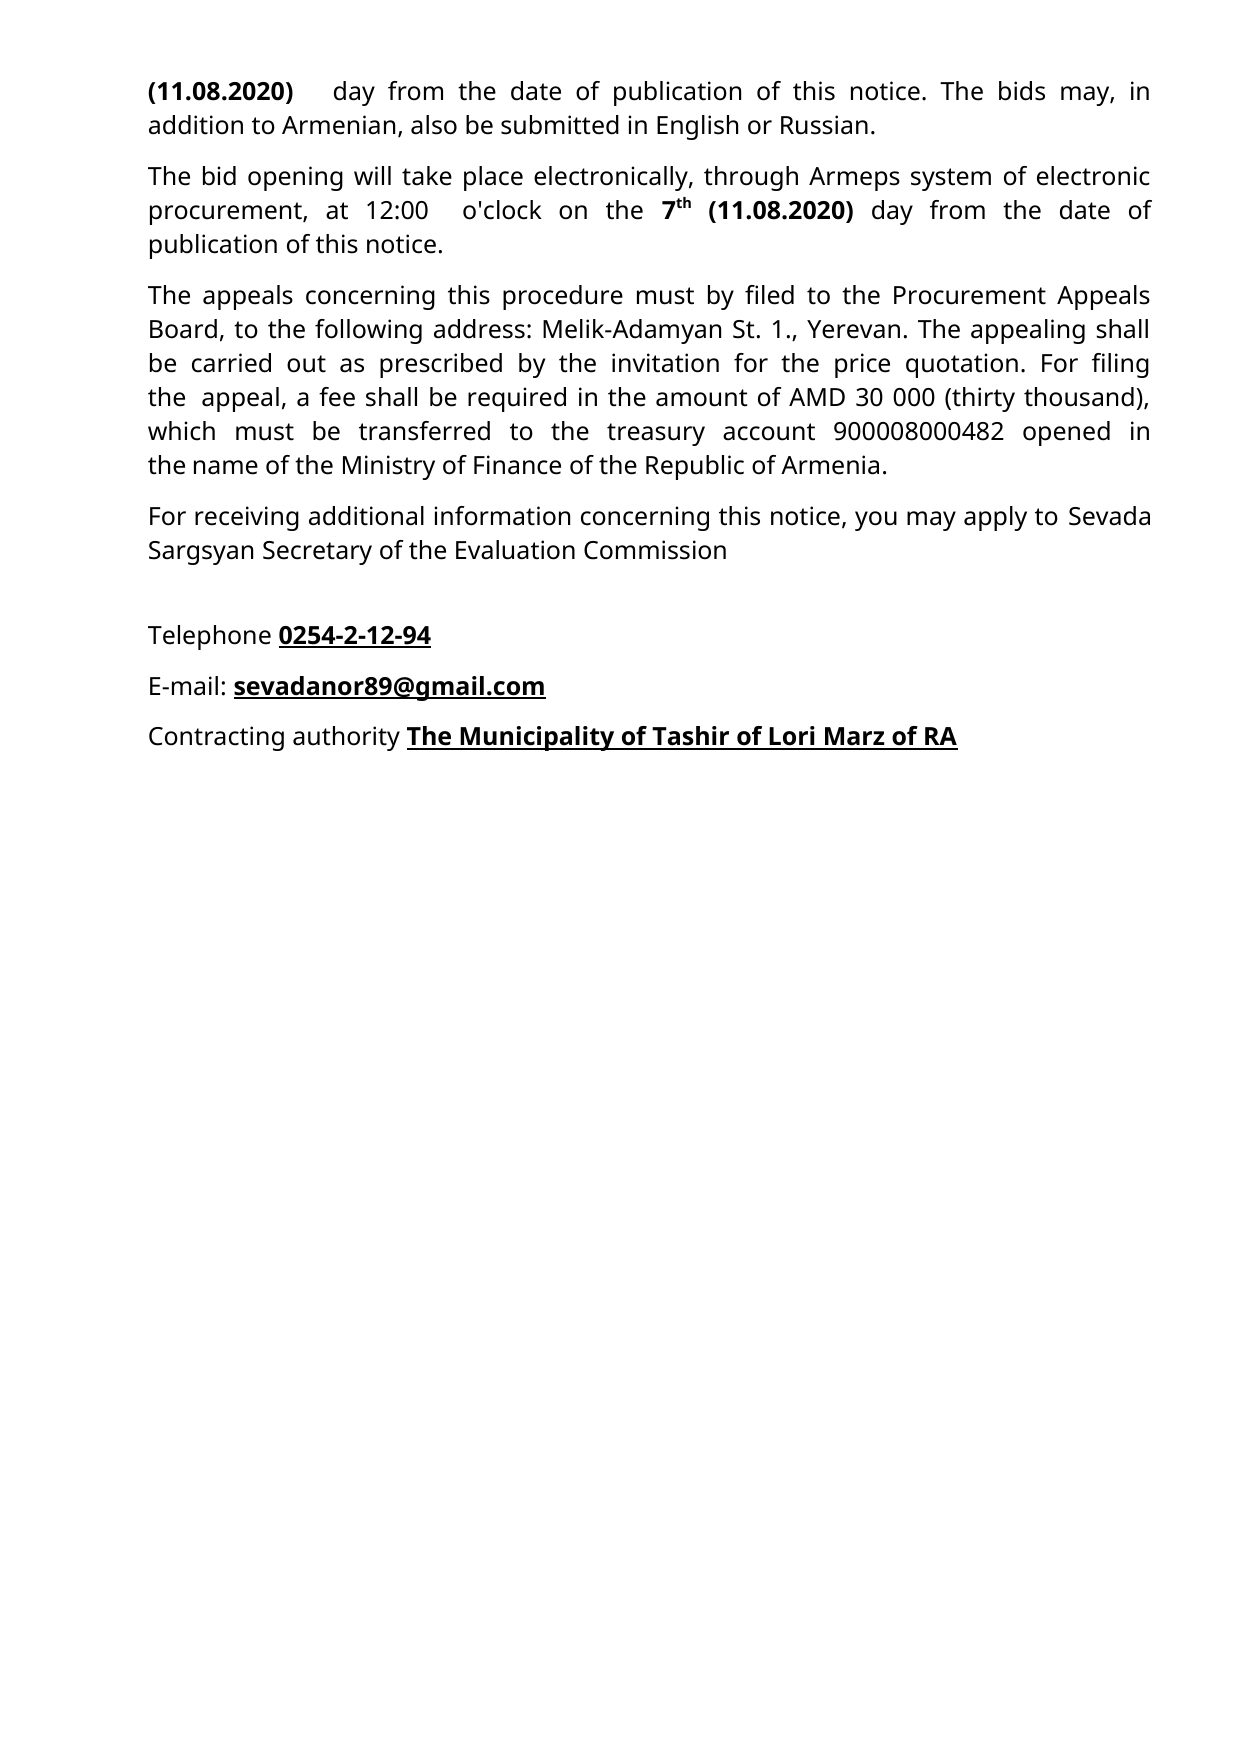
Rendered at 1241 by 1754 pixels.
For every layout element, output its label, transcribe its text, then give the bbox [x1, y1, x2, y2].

text The bid opening will take place electronically, through Armeps system of electronic procurement, at 12:00 o'clock on the 7th (11.08.2020) day from the date of publication of this notice. [148, 159, 1152, 261]
text Telephone 0254-2-12-94 [148, 618, 1152, 652]
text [148, 74, 1152, 142]
text Contracting authority The Municipality of Tashir of Lori Marz of RA [148, 719, 1152, 753]
text The appeals concerning this procedure must by filed to the Procurement Appeals Board, to the following address: Melik-Adamyan St. 1., Yerevan. The appealing shall be carried out as prescribed by the invitation for the price quotation. For filing the appeal, a fee shall be required in the amount of AMD 30 000 (thirty thousand), which must be transferred to the treasury account 900008000482 opened in the name of the Ministry of Finance of the Republic of Armenia. [148, 277, 1152, 482]
text For receiving additional information concerning this notice, you may apply to Sevada Sargsyan Secretary of the Evaluation Commission [148, 499, 1152, 567]
text E-mail: sevadanor89@gmail.com [148, 668, 1152, 702]
